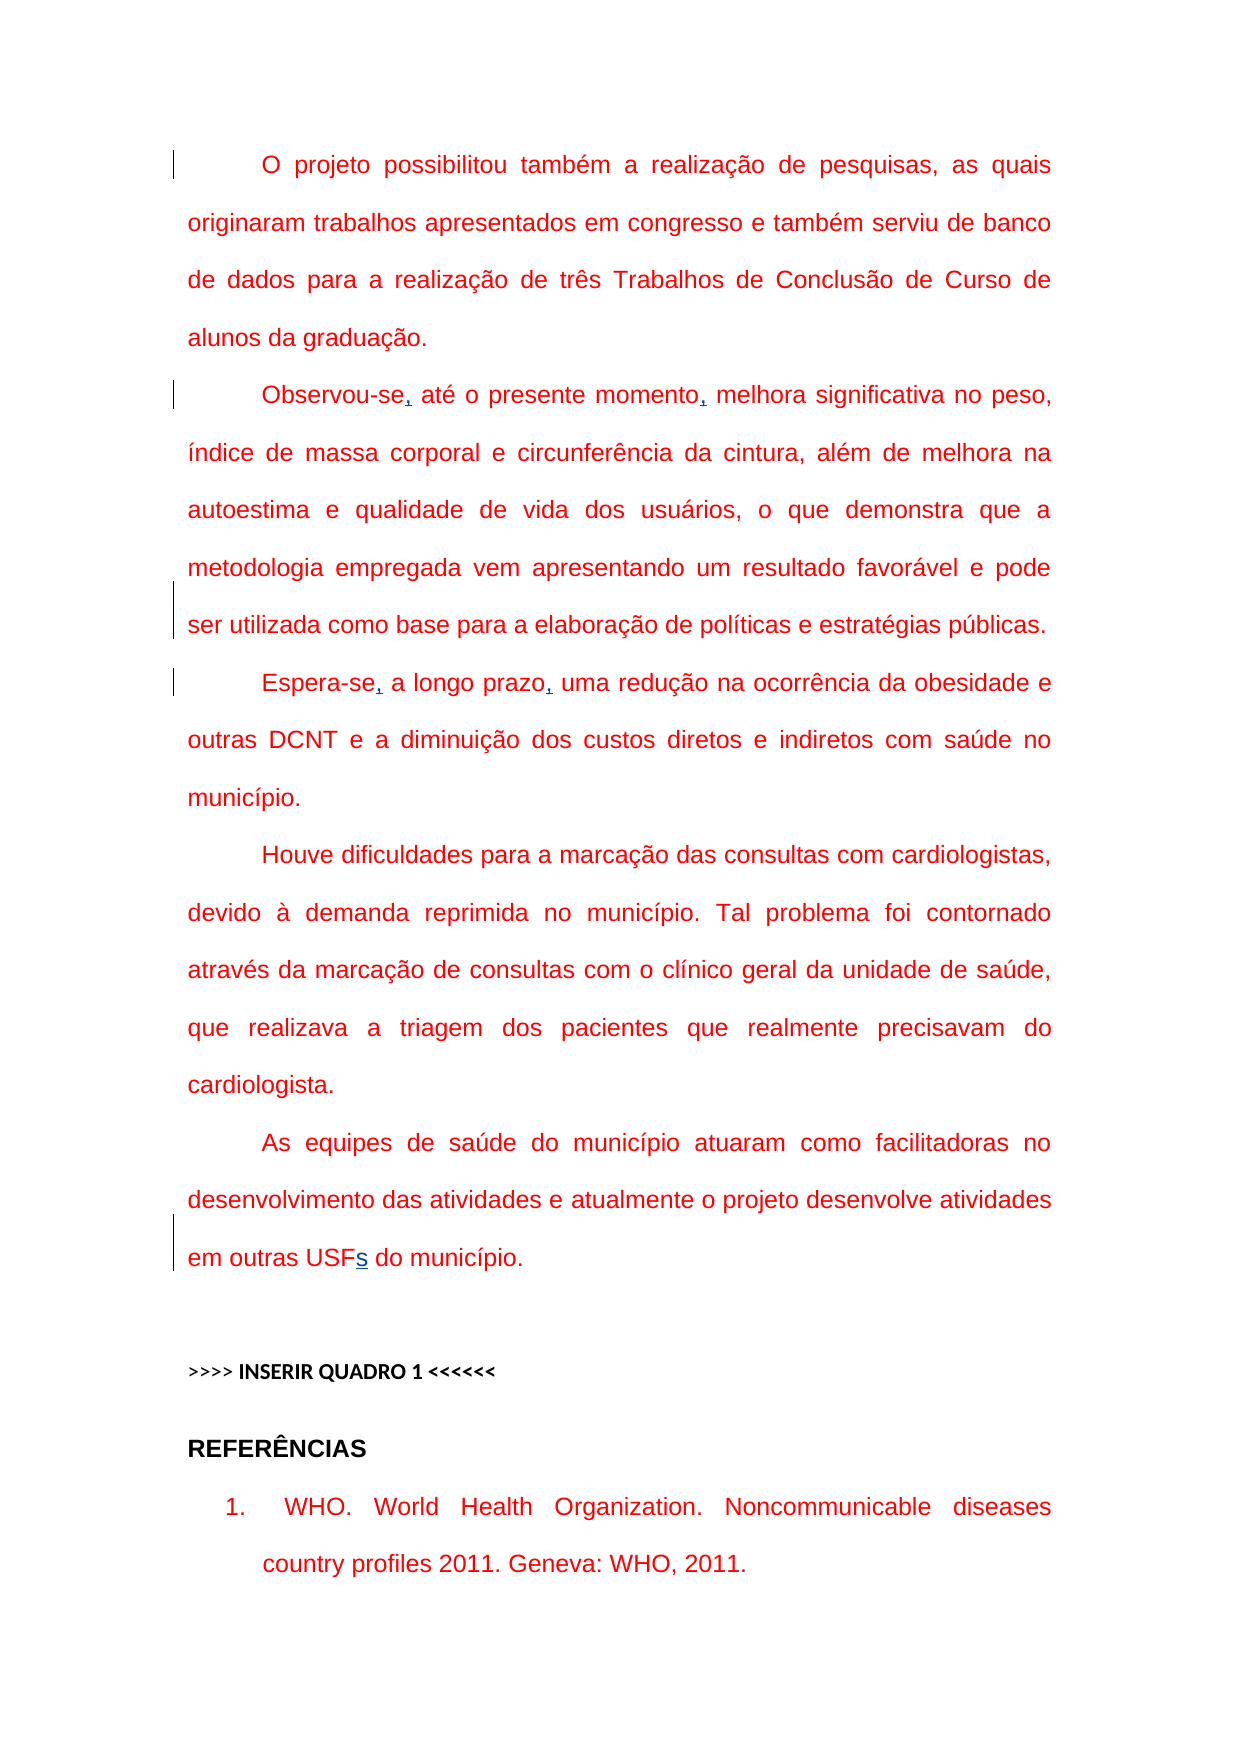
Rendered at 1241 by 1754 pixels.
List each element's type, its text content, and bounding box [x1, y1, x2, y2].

text Houve dificuldades para a marcação das consultas com cardiologistas, devido à demanda reprimida no município. Tal problema foi contornado através da marcação de consultas com o clínico geral da unidade de saúde, que realizava a triagem dos pacientes que realmente precisavam do cardiologista. [187, 840, 1053, 1099]
text O projeto possibilitou também a realização de pesquisas, as quais originaram trabalhos apresentados em congresso e também serviu de banco de dados para a realização de três Trabalhos de Conclusão de Curso de alunos da graduação. [187, 150, 1053, 351]
text >>>> INSERIR QUADRO 1 <<<<<< [187, 1357, 1053, 1386]
list WHO. World Health Organization. Noncommunicable diseases country profiles 2011. Geneva: WHO, 2011. [225, 1492, 1053, 1578]
text Observou-se até o presente momento melhora significativa no peso, índice de massa corporal e circunferência da cintura, além de melhora na autoestima e qualidade de vida dos usuários, o que demonstra que a metodologia empregada vem apresentando um resultado favorável e pode ser utilizada como base para a elaboração de políticas e estratégias públicas. [187, 380, 1053, 639]
text As equipes de saúde do município atuaram como facilitadoras no desenvolvimento das atividades e atualmente o projeto desenvolve atividades em outras USF do município. [187, 1127, 1053, 1271]
text Espera-se a longo prazo uma redução na ocorrência da obesidade e outras DCNT e a diminuição dos custos diretos e indiretos com saúde no município. [187, 667, 1053, 811]
text REFERÊNCIAS [187, 1434, 1053, 1463]
